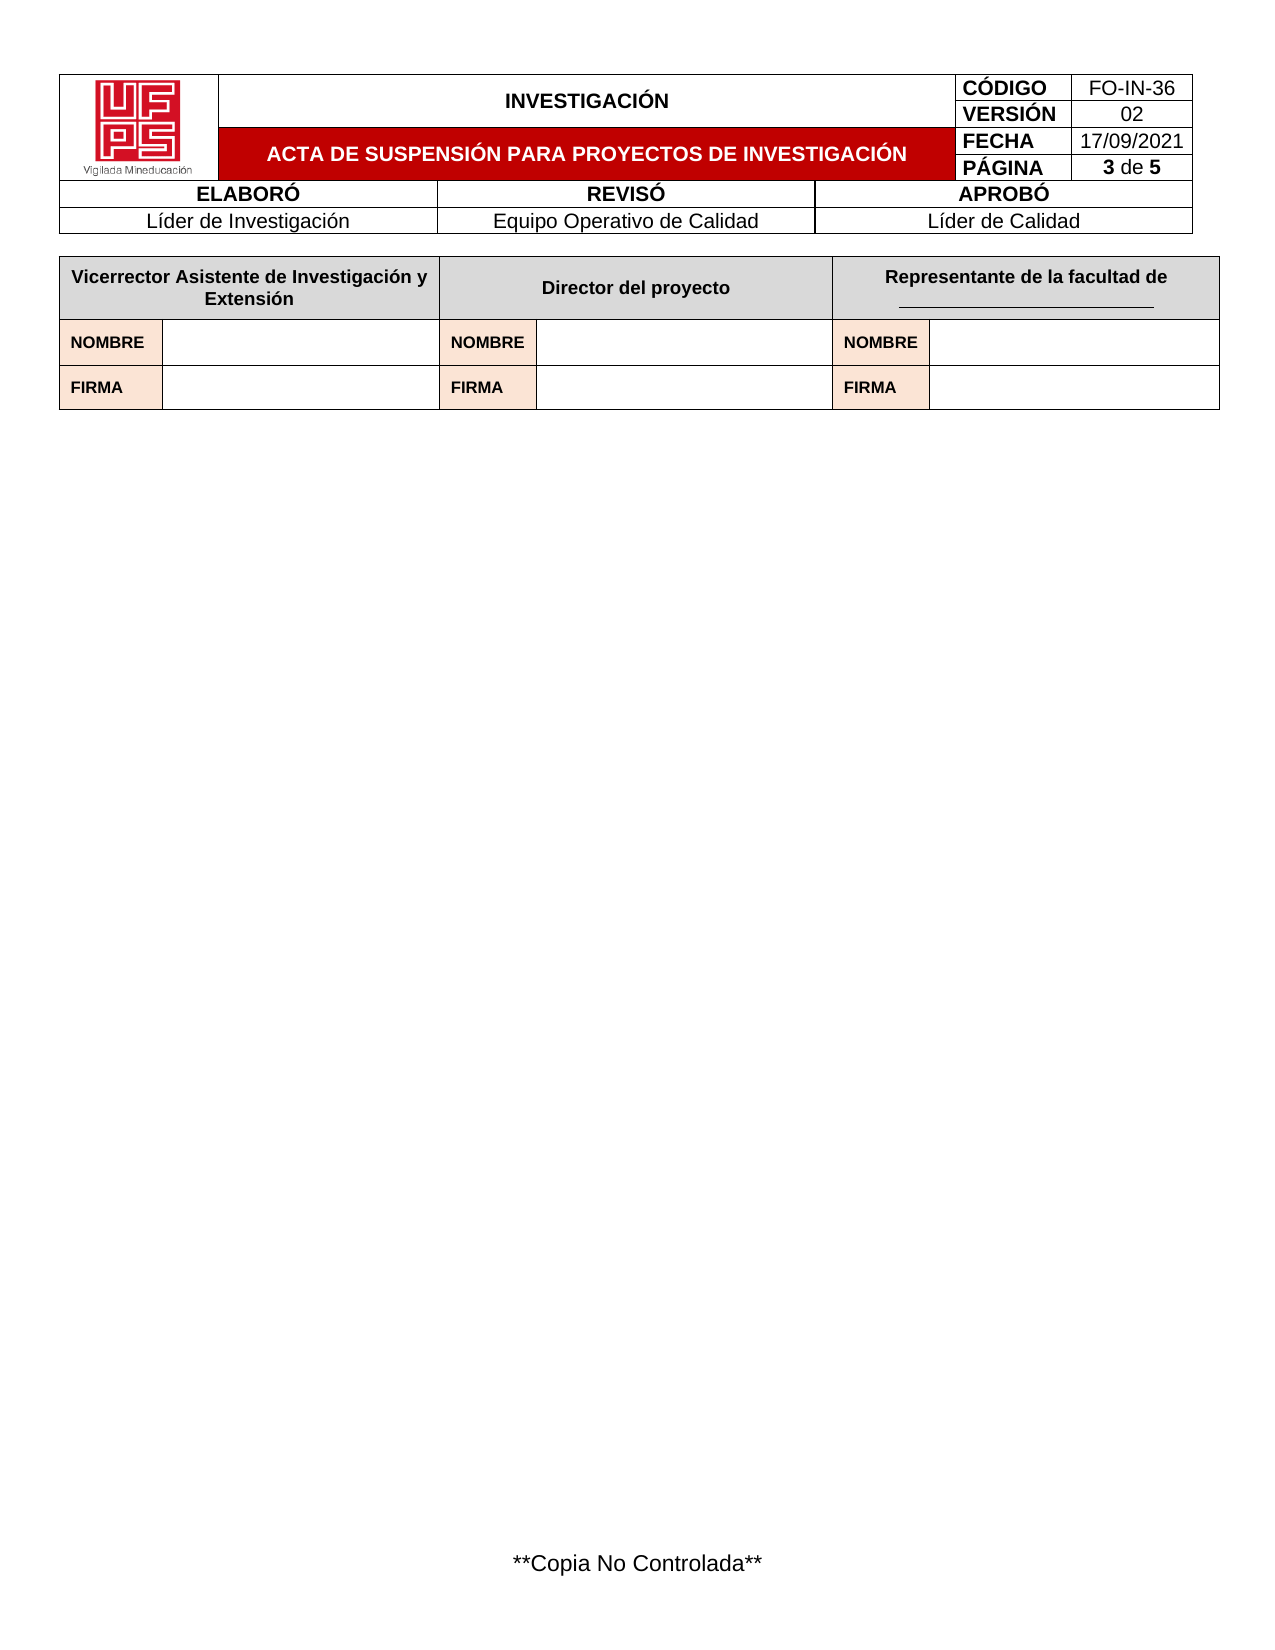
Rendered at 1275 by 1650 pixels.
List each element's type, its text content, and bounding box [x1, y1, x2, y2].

table_cell Vicerrector Asistente de Investigación y Extensión [60, 257, 439, 319]
table_cell FIRMA [60, 366, 162, 409]
table_cell NOMBRE [440, 320, 536, 365]
table_cell [163, 320, 439, 365]
table_cell [930, 320, 1219, 365]
table_cell FIRMA [833, 366, 929, 409]
picture [79, 75, 199, 180]
table_cell Representante de la facultad de [833, 257, 1219, 319]
table_cell NOMBRE [60, 320, 162, 365]
table_cell NOMBRE [833, 320, 929, 365]
table_cell [537, 366, 832, 409]
table_cell [163, 366, 439, 409]
table_cell [930, 366, 1219, 409]
table_cell Director del proyecto [440, 257, 832, 319]
table_cell FIRMA [440, 366, 536, 409]
table_cell [537, 320, 832, 365]
